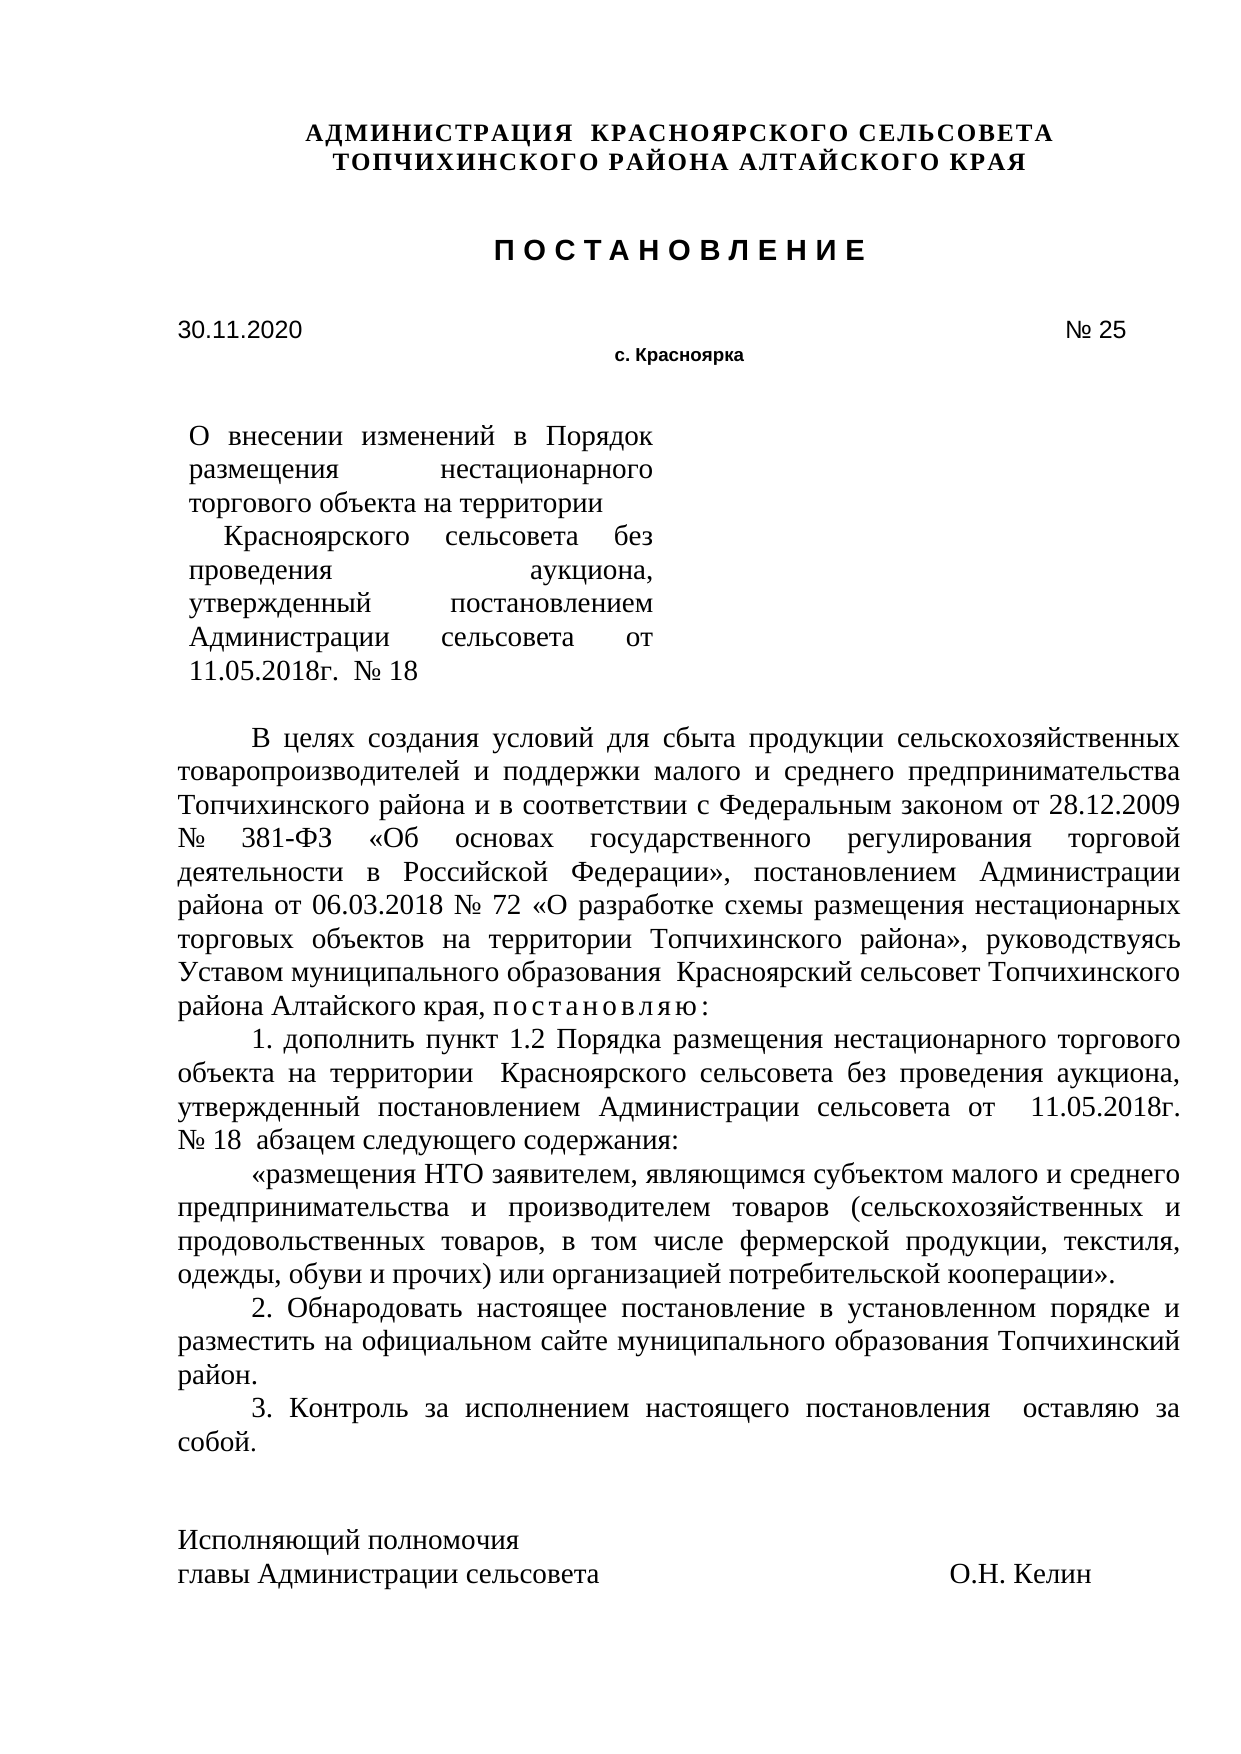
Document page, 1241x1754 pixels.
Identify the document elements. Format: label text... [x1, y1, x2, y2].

text В целях создания условий для сбыта продукции сельскохозяйственных товаропроизводителей и поддержки малого и среднего предпринимательства Топчихинского района и в соответствии с Федеральным законом от 28.12.2009 № 381-ФЗ «Об основах государственного регулирования торговой деятельности в Российской Федерации», постановлением Администрации района от 06.03.2018 № 72 «О разработке схемы размещения нестационарных торговых объектов на территории Топчихинского района», руководствуясь Уставом муниципального образования Красноярский сельсовет Топчихинского района Алтайского края, постановляю: [177, 720, 1181, 1022]
text 30.11.2020 № 25 [177, 315, 1181, 343]
subtitle ПОСТАНОВЛЕНИЕ [177, 233, 1181, 267]
text главы Администрации сельсовета О.Н. Келин [177, 1556, 1181, 1589]
text 2. Обнародовать настоящее постановление в установленном порядке и разместить на официальном сайте муниципального образования Топчихинский район. [177, 1290, 1181, 1391]
text 3. Контроль за исполнением настоящего постановления оставляю за собой. [177, 1391, 1181, 1458]
text 1. дополнить пункт 1.2 Порядка размещения нестационарного торгового объекта на территории Красноярского сельсовета без проведения аукциона, утвержденный постановлением Администрации сельсовета от 11.05.2018г. № 18 абзацем следующего содержания: [177, 1022, 1181, 1156]
text ТОПЧИХИНСКОГО РАЙОНА АЛТАЙСКОГО КРАЯ [177, 147, 1181, 176]
text с. Красноярка [177, 343, 1181, 365]
text Исполняющий полномочия [177, 1522, 1181, 1556]
table_header О внесении изменений в Порядок размещения нестационарного торгового объекта на территории Красноярского сельсовета без проведения аукциона, утвержденный постановлением Администрации сельсовета от 11.05.2018г. № 18 [177, 418, 664, 686]
text АДМИНИСТРАЦИЯ КРАСНОЯРСКОГО СЕЛЬСОВЕТА [177, 118, 1181, 147]
text «размещения НТО заявителем, являющимся субъектом малого и среднего предпринимательства и производителем товаров (сельскохозяйственных и продовольственных товаров, в том числе фермерской продукции, текстиля, одежды, обуви и прочих) или организацией потребительской кооперации». [177, 1156, 1181, 1290]
